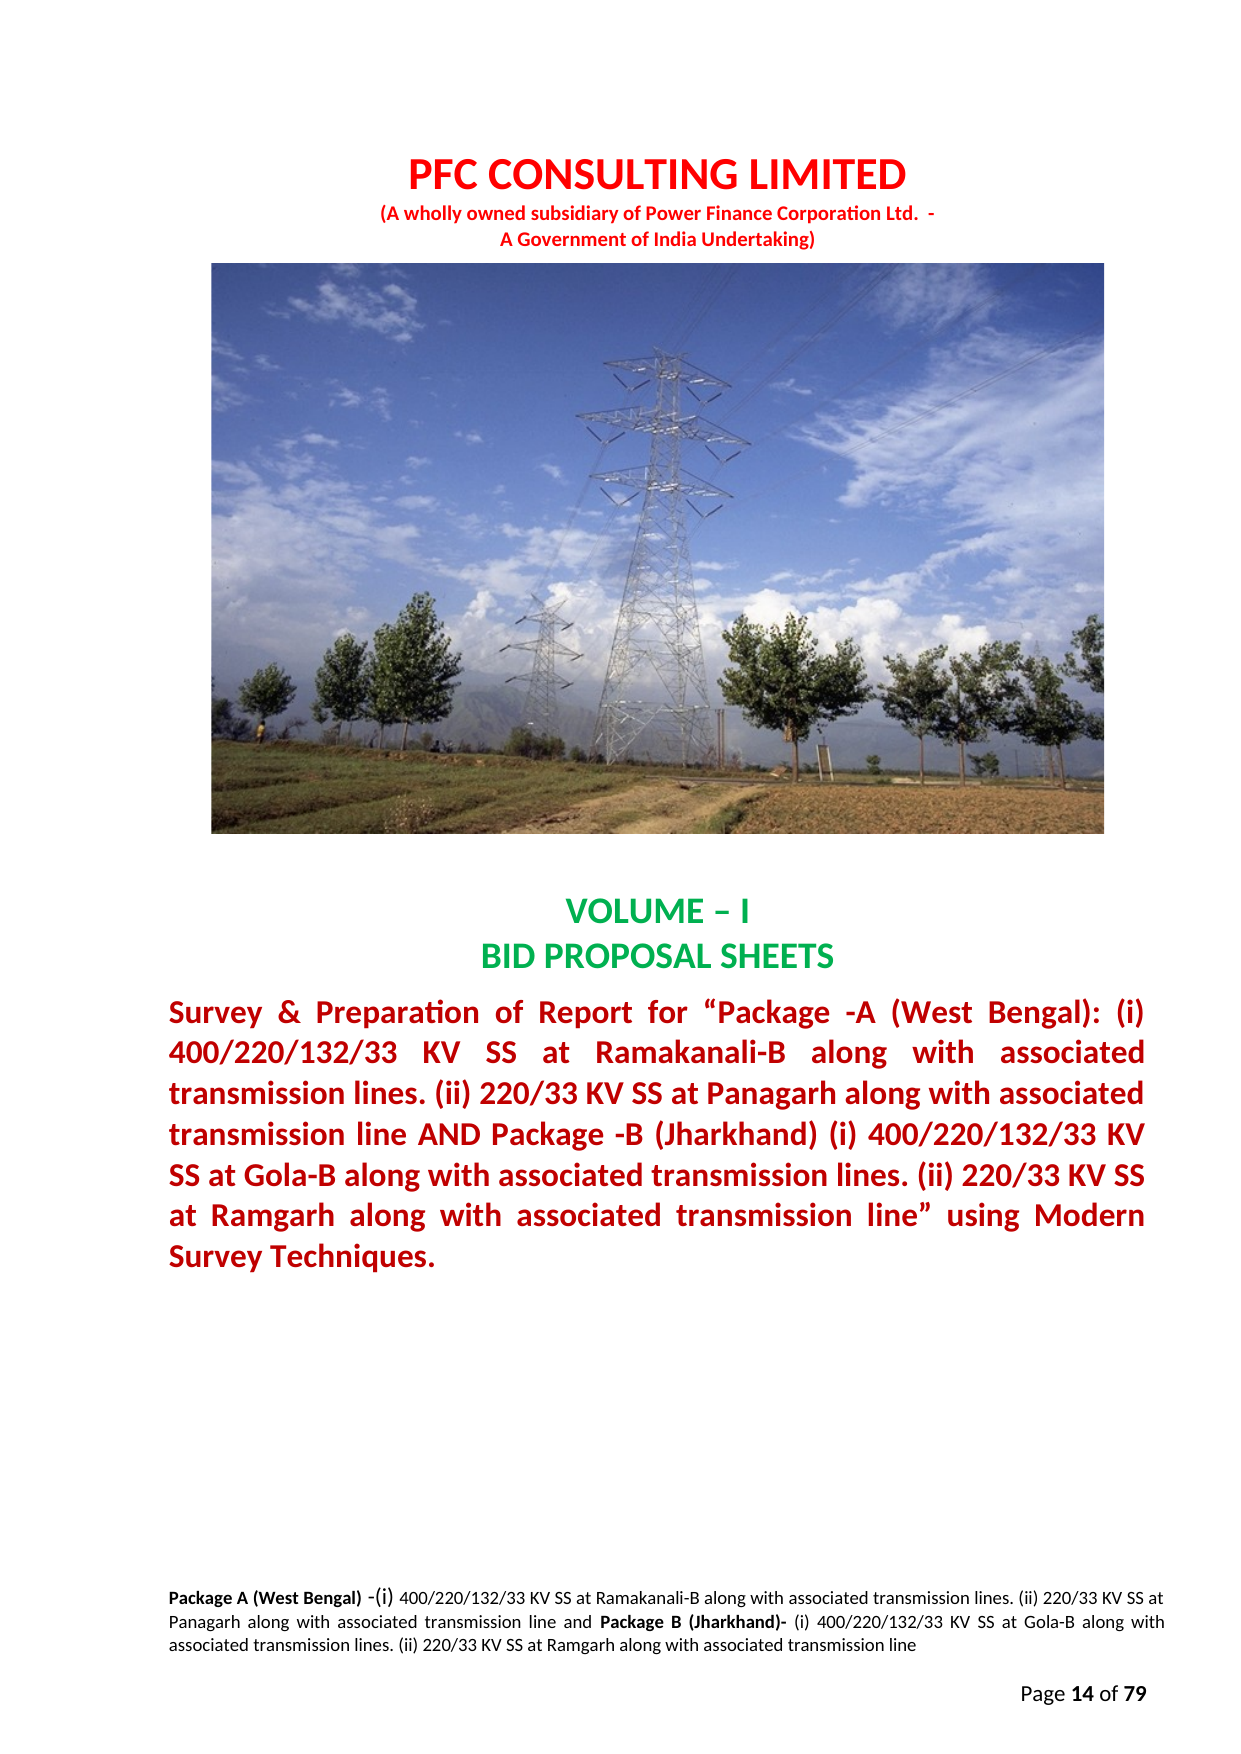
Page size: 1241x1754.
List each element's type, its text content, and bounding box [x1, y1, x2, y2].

picture [211, 263, 1105, 834]
subtitle BID PROPOSAL SHEETS [169, 932, 1146, 978]
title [169, 991, 1146, 1276]
text PFC CONSULTING LIMITED [169, 144, 1146, 201]
title (A wholly owned subsidiary of Power Finance Corporation Ltd. - [169, 201, 1146, 226]
subtitle VOLUME – I [169, 887, 1146, 932]
title A Government of India Undertaking) [169, 226, 1146, 251]
